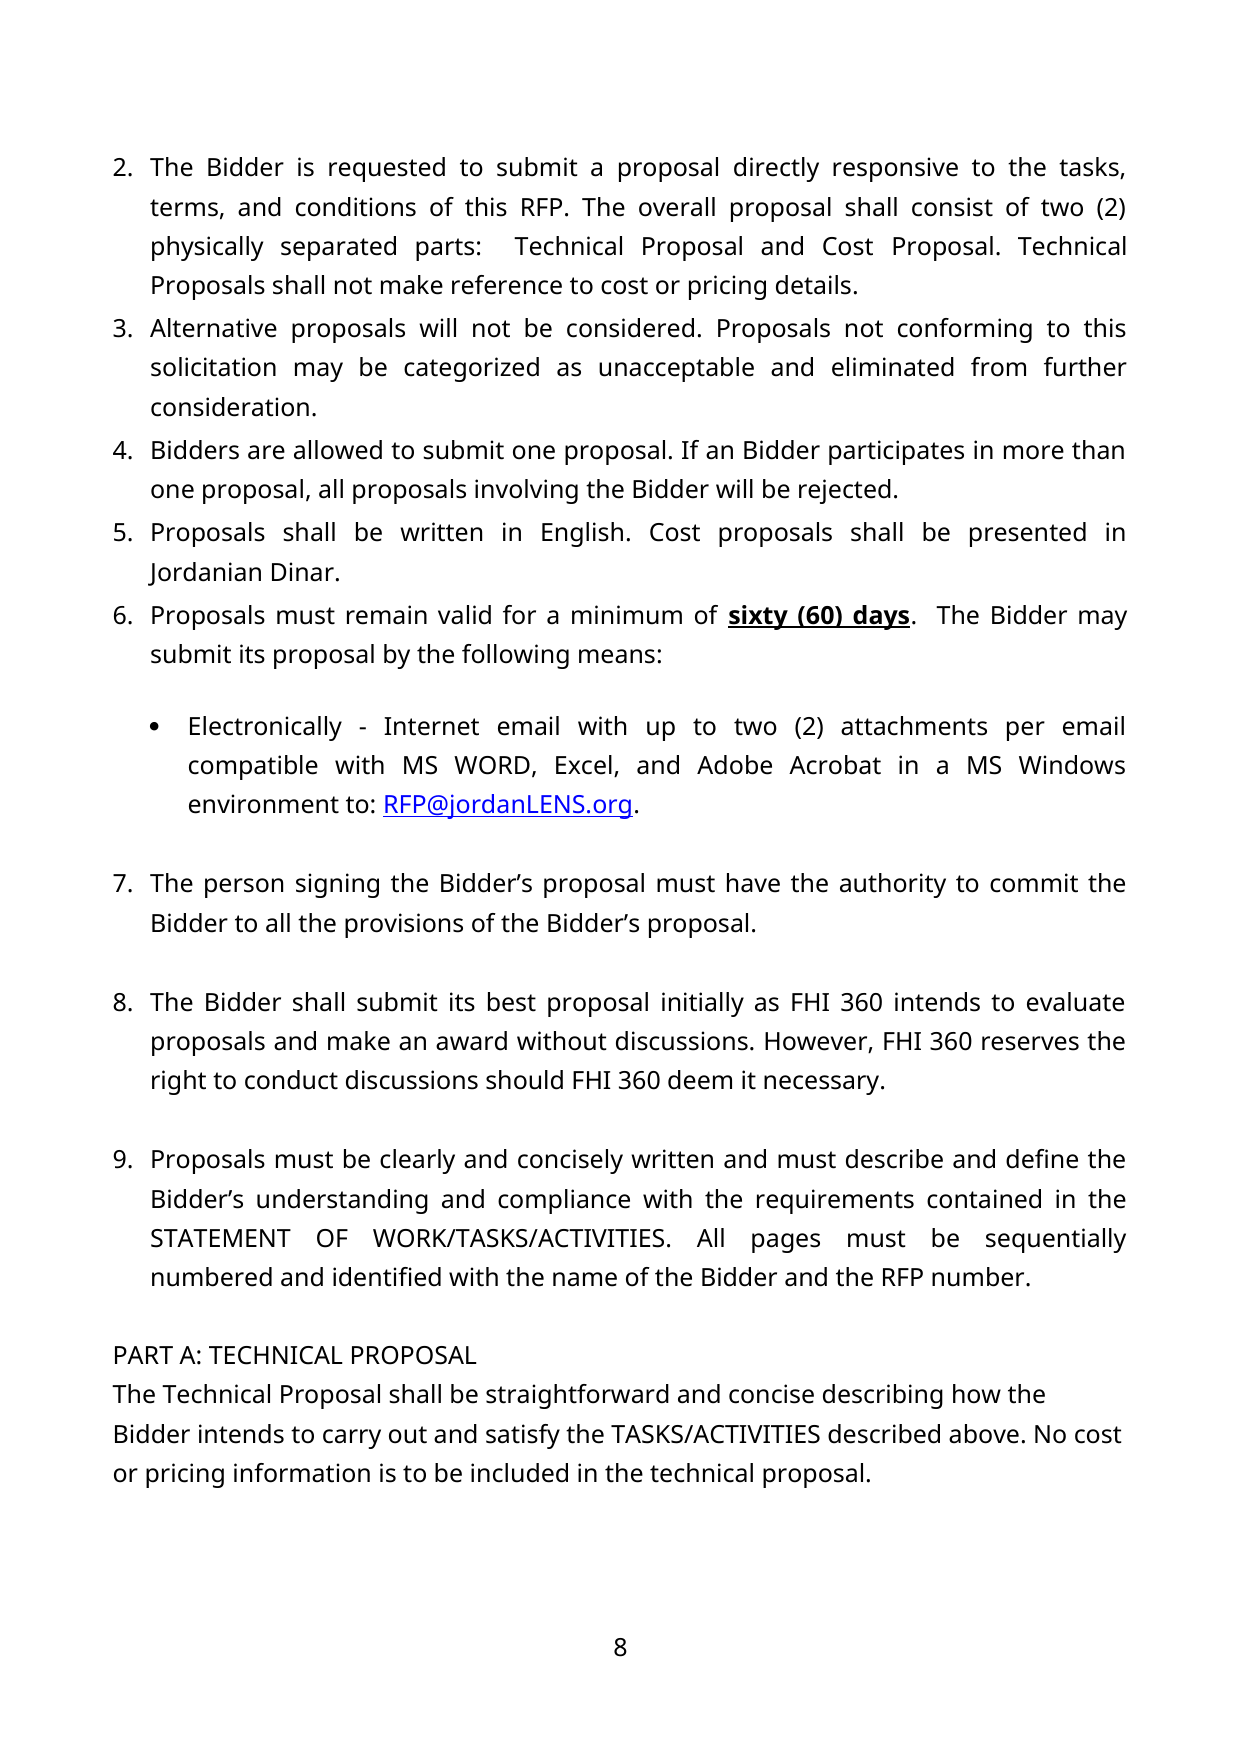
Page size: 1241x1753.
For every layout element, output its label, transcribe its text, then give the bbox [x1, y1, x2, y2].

list Electronically - Internet email with up to two (2) attachments per email compatible with MS WORD, Excel, and Adobe Acrobat in a MS Windows environment to: RFP@jordanLENS.org. [150, 708, 1128, 821]
subtitle Proposals must remain valid for a minimum of sixty (60) days. The Bidder may submit its proposal by the following means: [112, 597, 1128, 671]
subtitle Proposals shall be written in English. Cost proposals shall be presented in Jordanian Dinar. [112, 515, 1128, 588]
text The Technical Proposal shall be straightforward and concise describing how the Bidder intends to carry out and satisfy the TASKS/ACTIVITIES described above. No cost or pricing information is to be included in the technical proposal. [112, 1377, 1128, 1489]
text PART A: TECHNICAL PROPOSAL [112, 1338, 1128, 1372]
subtitle The person signing the Bidder’s proposal must have the authority to commit the Bidder to all the provisions of the Bidder’s proposal. [112, 866, 1128, 939]
subtitle Bidders are allowed to submit one proposal. If an Bidder participates in more than one proposal, all proposals involving the Bidder will be rejected. [112, 432, 1128, 506]
subtitle Alternative proposals will not be considered. Proposals not conforming to this solicitation may be categorized as unacceptable and eliminated from further consideration. [112, 311, 1128, 423]
subtitle The Bidder is requested to submit a proposal directly responsive to the tasks, terms, and conditions of this RFP. The overall proposal shall consist of two (2) physically separated parts: Technical Proposal and Cost Proposal. Technical Proposals shall not make reference to cost or pricing details. [112, 150, 1128, 302]
subtitle Proposals must be clearly and concisely written and must describe and define the Bidder’s understanding and compliance with the requirements contained in the STATEMENT OF WORK/TASKS/ACTIVITIES. All pages must be sequentially numbered and identified with the name of the Bidder and the RFP number. [112, 1142, 1128, 1294]
subtitle The Bidder shall submit its best proposal initially as FHI 360 intends to evaluate proposals and make an award without discussions. However, FHI 360 reserves the right to conduct discussions should FHI 360 deem it necessary. [112, 984, 1128, 1097]
